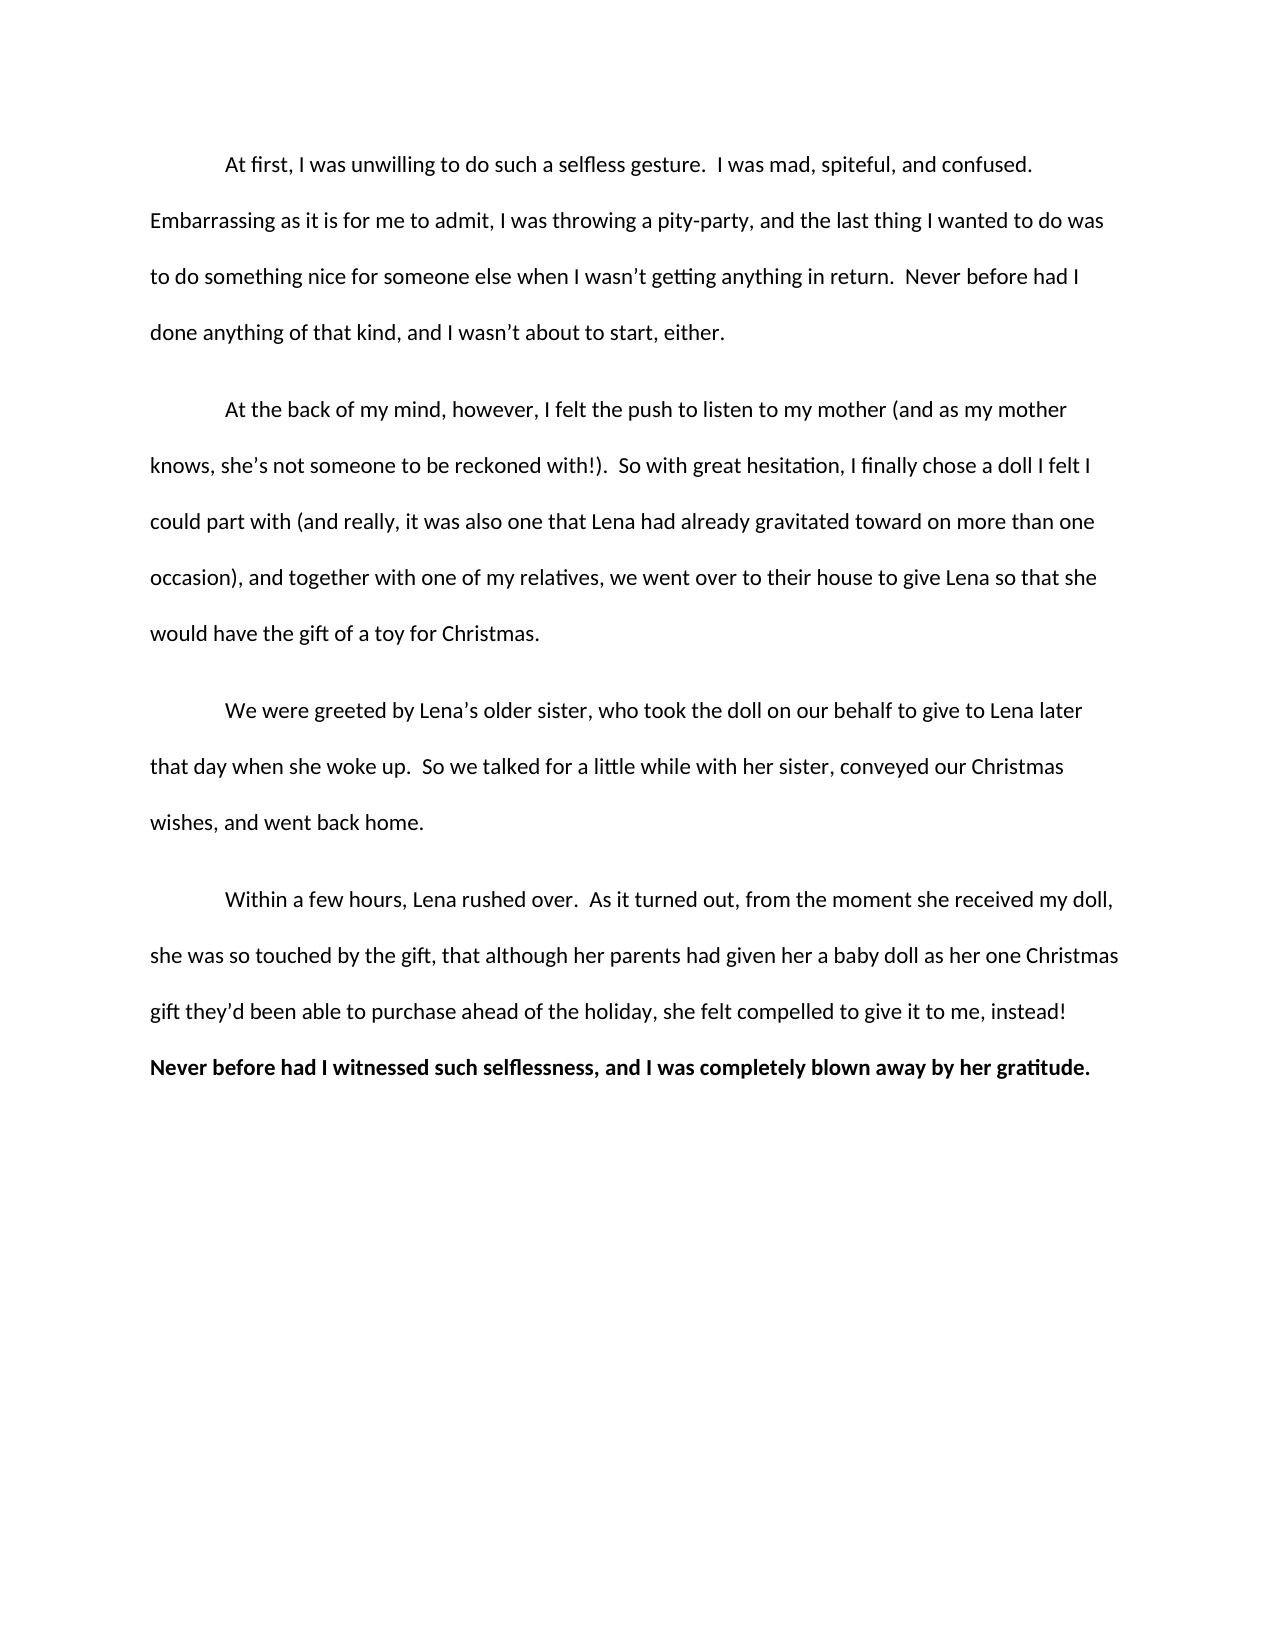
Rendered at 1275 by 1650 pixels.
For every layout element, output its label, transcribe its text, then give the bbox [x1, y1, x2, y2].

text At first, I was unwilling to do such a selfless gesture. I was mad, spiteful, and confused. Embarrassing as it is for me to admit, I was throwing a pity-party, and the last thing I wanted to do was to do something nice for someone else when I wasn’t getting anything in return. Never before had I done anything of that kind, and I wasn’t about to start, either. [150, 150, 1125, 346]
text At the back of my mind, however, I felt the push to listen to my mother (and as my mother knows, she’s not someone to be reckoned with!). So with great hesitation, I finally chose a doll I felt I could part with (and really, it was also one that Lena had already gravitated toward on more than one occasion), and together with one of my relatives, we went over to their house to give Lena so that she would have the gift of a toy for Christmas. [150, 395, 1125, 647]
text We were greeted by Lena’s older sister, who took the doll on our behalf to give to Lena later that day when she woke up. So we talked for a little while with her sister, conveyed our Christmas wishes, and went back home. [150, 696, 1125, 836]
text Within a few hours, Lena rushed over. As it turned out, from the moment she received my doll, she was so touched by the gift, that although her parents had given her a baby doll as her one Christmas gift they’d been able to purchase ahead of the holiday, she felt compelled to give it to me, instead! Never before had I witnessed such selflessness, and I was completely blown away by her gratitude. [150, 885, 1125, 1081]
